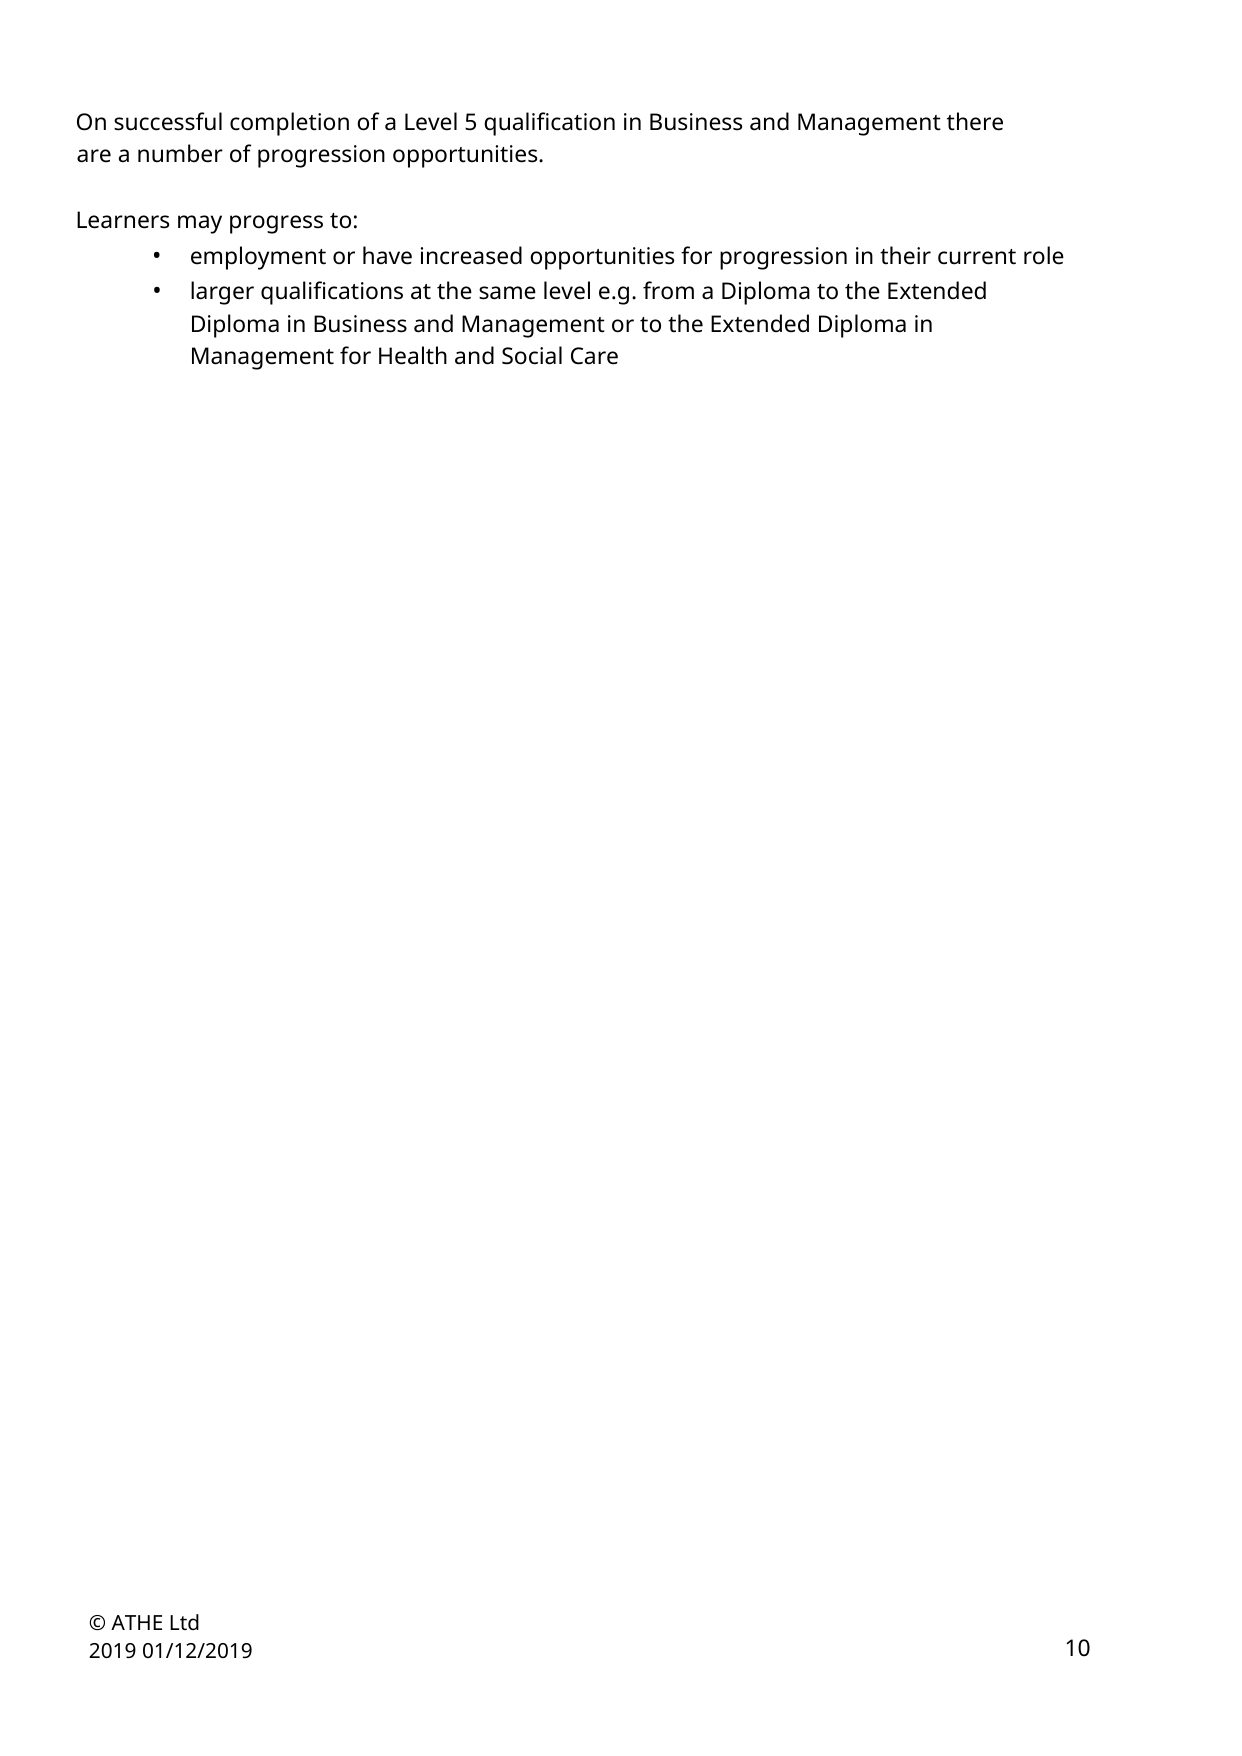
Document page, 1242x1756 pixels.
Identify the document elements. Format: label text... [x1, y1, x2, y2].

text On successful completion of a Level 5 qualification in Business and Management there are a number of progression opportunities. [75, 106, 1016, 169]
text Learners may progress to: [75, 204, 1242, 236]
list employment or have increased opportunities for progression in their current role [152, 238, 1242, 272]
list larger qualifications at the same level e.g. from a Diploma to the Extended Diploma in Business and Management or to the Extended Diploma in Management for Health and Social Care [152, 272, 1067, 371]
